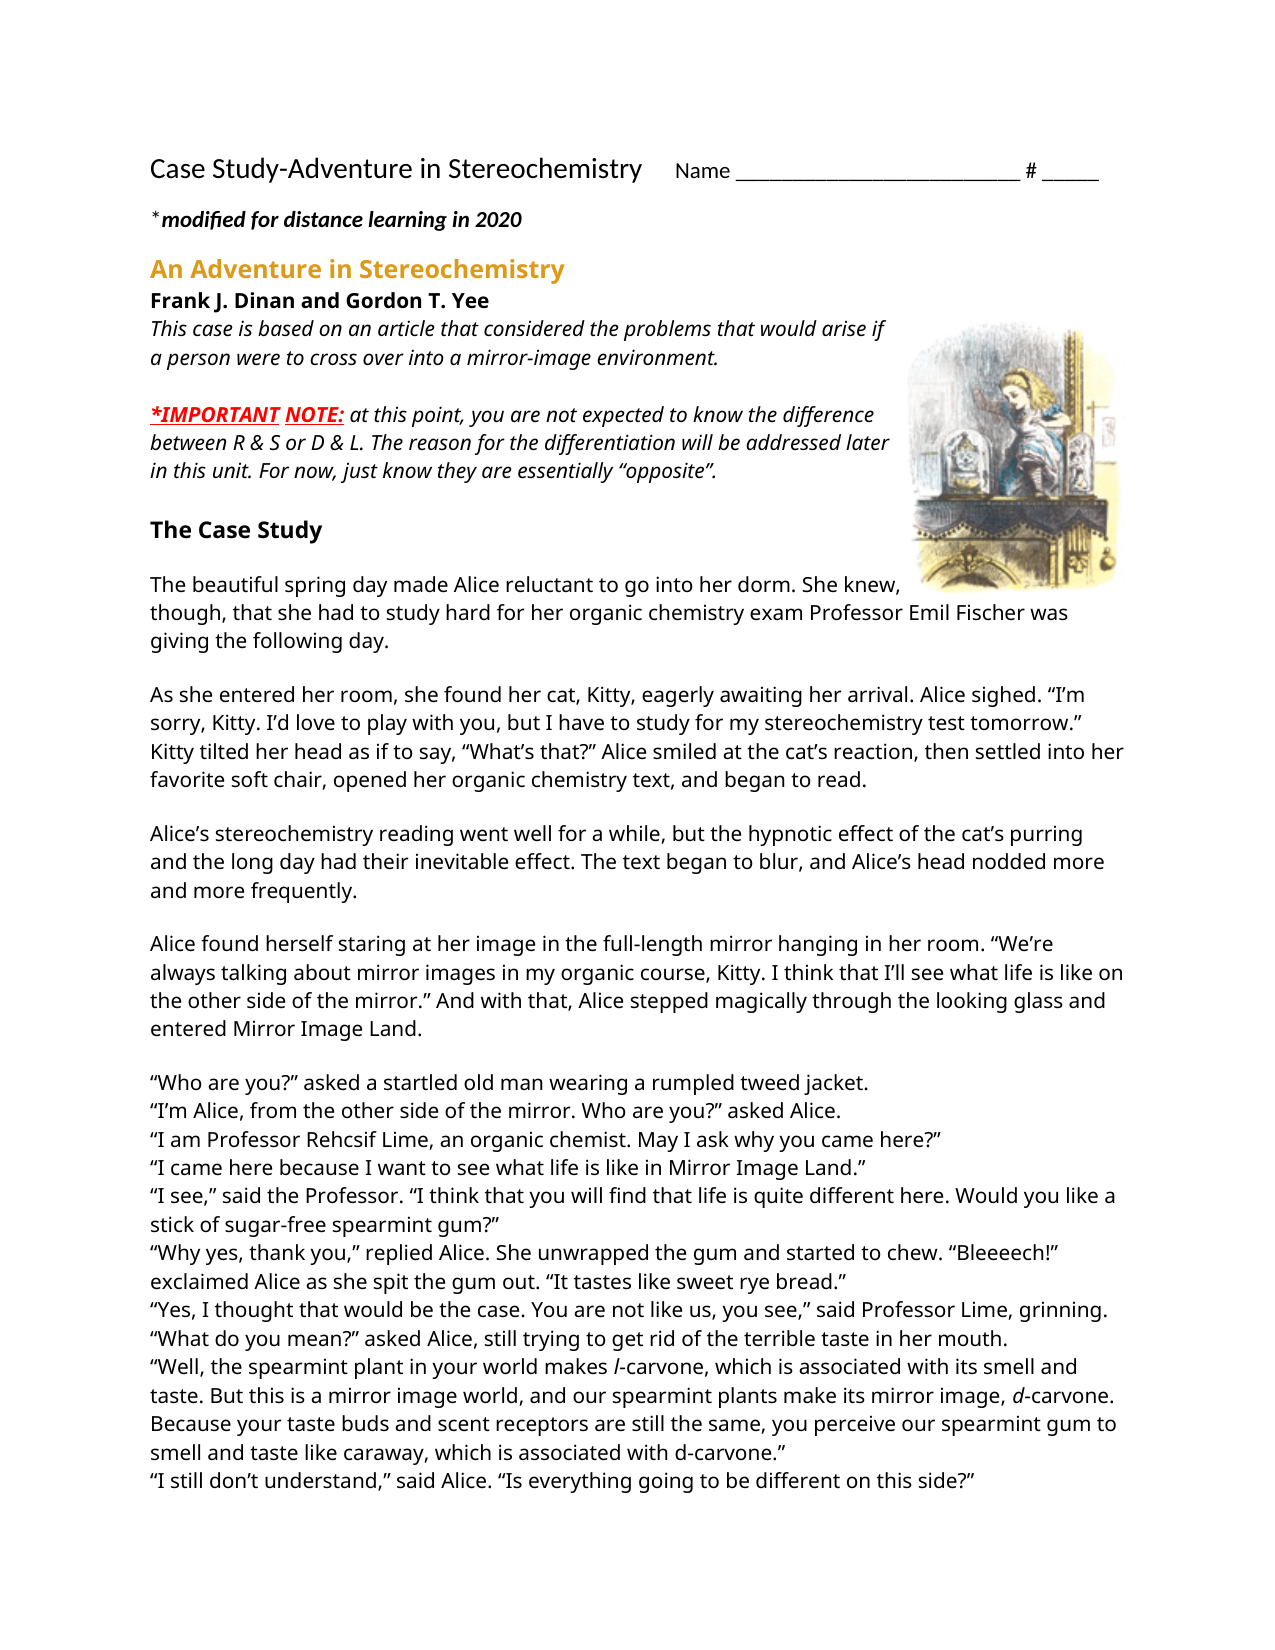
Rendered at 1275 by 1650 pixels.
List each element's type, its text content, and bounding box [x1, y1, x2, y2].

text “I still don’t understand,” said Alice. “Is everything going to be different on this side?” [150, 1466, 1125, 1494]
text Alice found herself staring at her image in the full-length mirror hanging in her room. “We’re always talking about mirror images in my organic course, Kitty. I think that I’ll see what life is like on the other side of the mirror.” And with that, Alice stepped magically through the looking glass and entered Mirror Image Land. [150, 929, 1125, 1043]
picture [903, 314, 1125, 596]
text “Why yes, thank you,” replied Alice. She unwrapped the gum and started to chew. “Bleeeech!” exclaimed Alice as she spit the gum out. “It tastes like sweet rye bread.” [150, 1238, 1125, 1295]
text Case Study-Adventure in Stereochemistry Name _________________________ # _____ [150, 150, 1125, 186]
text The beautiful spring day made Alice reluctant to go into her dorm. She knew, though, that she had to study hard for her organic chemistry exam Professor Emil Fischer was giving the following day. [150, 570, 1125, 655]
text *modified for distance learning in 2020 [150, 205, 1125, 233]
text *IMPORTANT NOTE: at this point, you are not expected to know the difference between R & S or D & L. The reason for the differentiation will be addressed later in this unit. For now, just know they are essentially “opposite”. [150, 400, 903, 485]
text “Who are you?” asked a startled old man wearing a rumpled tweed jacket. [150, 1068, 1125, 1096]
text “I am Professor Rehcsif Lime, an organic chemist. May I ask why you came here?” [150, 1125, 1125, 1153]
text Alice’s stereochemistry reading went well for a while, but the hypnotic effect of the cat’s purring and the long day had their inevitable effect. The text began to blur, and Alice’s head nodded more and more frequently. [150, 819, 1125, 904]
text “Well, the spearmint plant in your world makes l-carvone, which is associated with its smell and taste. But this is a mirror image world, and our spearmint plants make its mirror image, d-carvone. Because your taste buds and scent receptors are still the same, you perceive our spearmint gum to smell and taste like caraway, which is associated with d-carvone.” [150, 1352, 1125, 1466]
text “Yes, I thought that would be the case. You are not like us, you see,” said Professor Lime, grinning. [150, 1295, 1125, 1324]
text “I’m Alice, from the other side of the mirror. Who are you?” asked Alice. [150, 1096, 1125, 1125]
text An Adventure in Stereochemistry [150, 252, 1125, 286]
text “I came here because I want to see what life is like in Mirror Image Land.” [150, 1153, 1125, 1182]
text As she entered her room, she found her cat, Kitty, eagerly awaiting her arrival. Alice sighed. “I’m sorry, Kitty. I’d love to play with you, but I have to study for my stereochemistry test tomorrow.” Kitty tilted her head as if to say, “What’s that?” Alice smiled at the cat’s reaction, then settled into her favorite soft chair, opened her organic chemistry text, and began to read. [150, 680, 1125, 794]
text “What do you mean?” asked Alice, still trying to get rid of the terrible taste in her mouth. [150, 1324, 1125, 1352]
text “I see,” said the Professor. “I think that you will find that life is quite different here. Would you like a stick of sugar-free spearmint gum?” [150, 1182, 1125, 1238]
text This case is based on an article that considered the problems that would arise if a person were to cross over into a mirror-image environment. [150, 314, 903, 371]
text Frank J. Dinan and Gordon T. Yee [150, 286, 1125, 314]
text The Case Study [150, 513, 903, 545]
